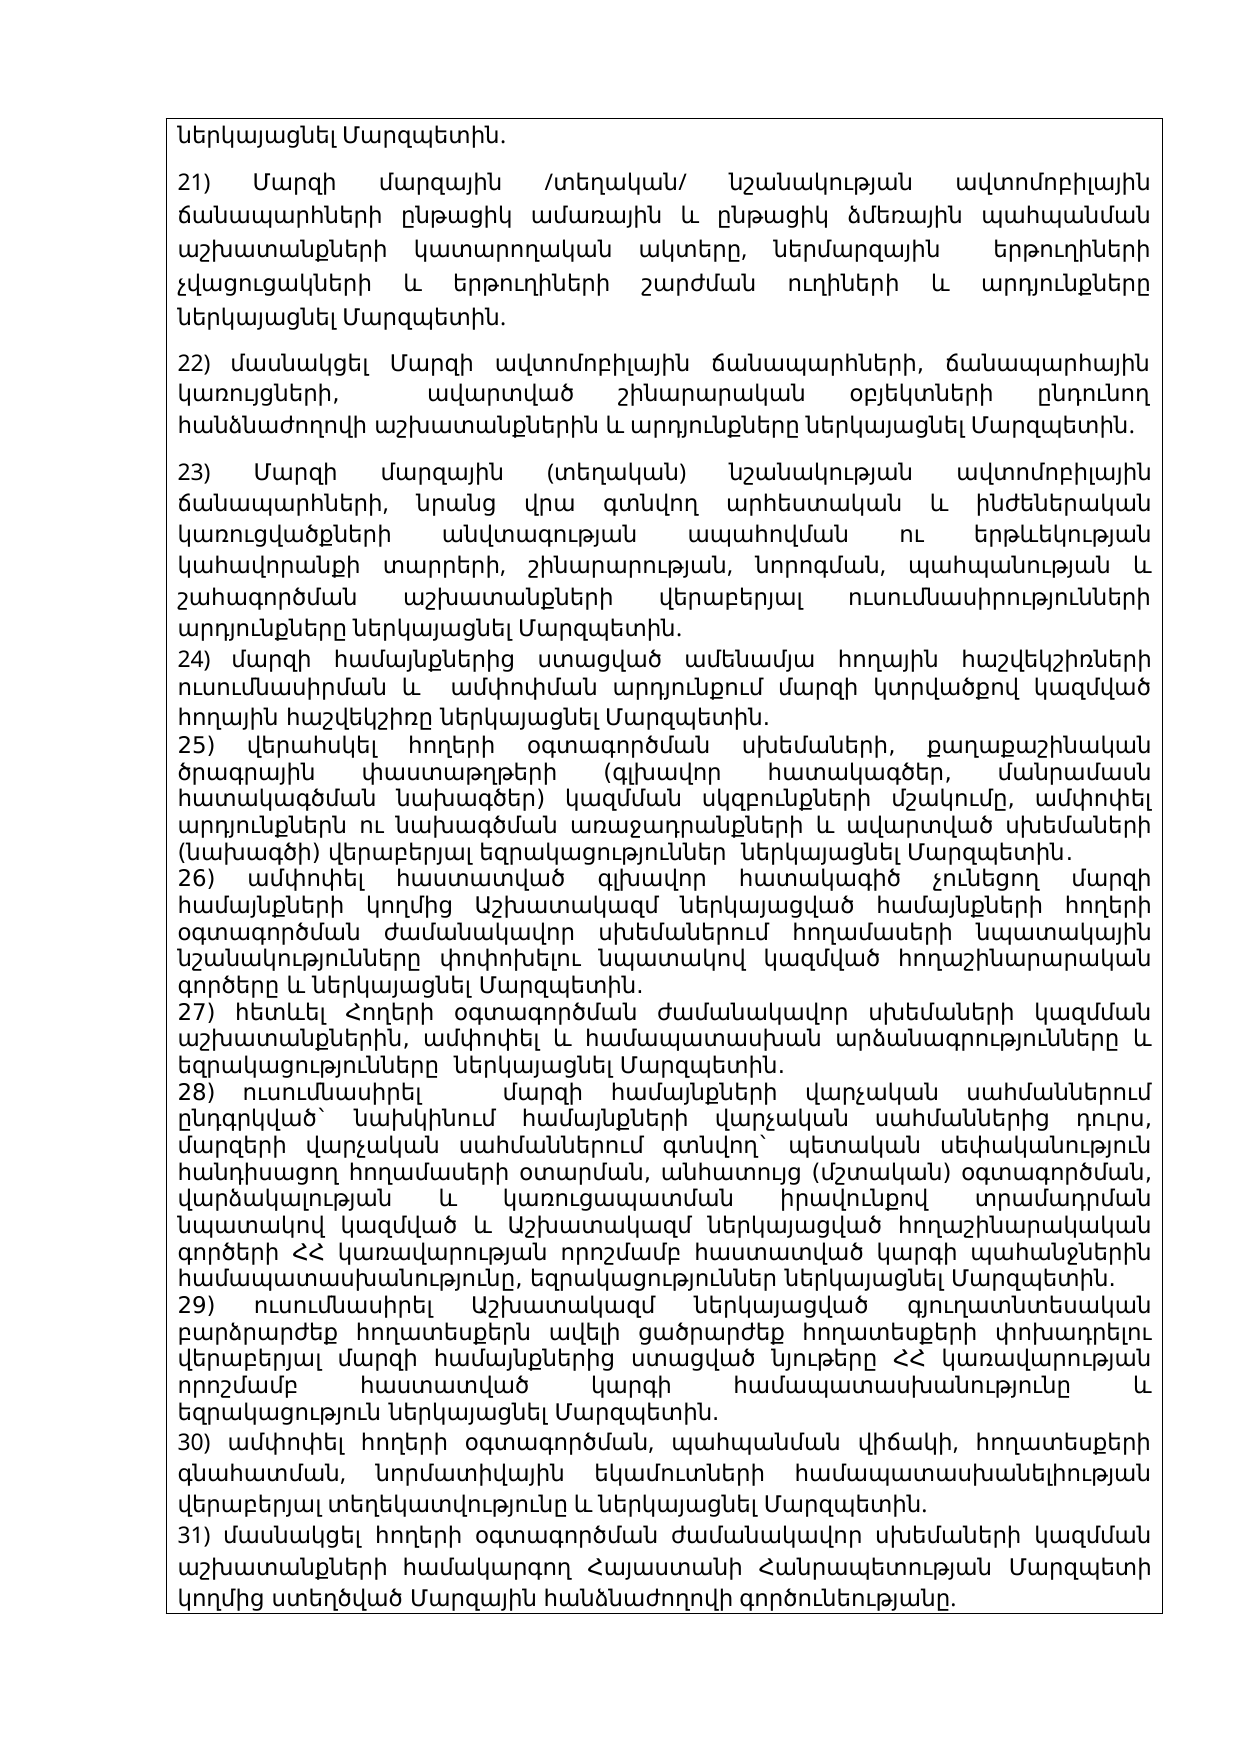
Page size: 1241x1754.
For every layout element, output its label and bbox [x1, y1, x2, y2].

table_cell [167, 119, 1162, 1613]
